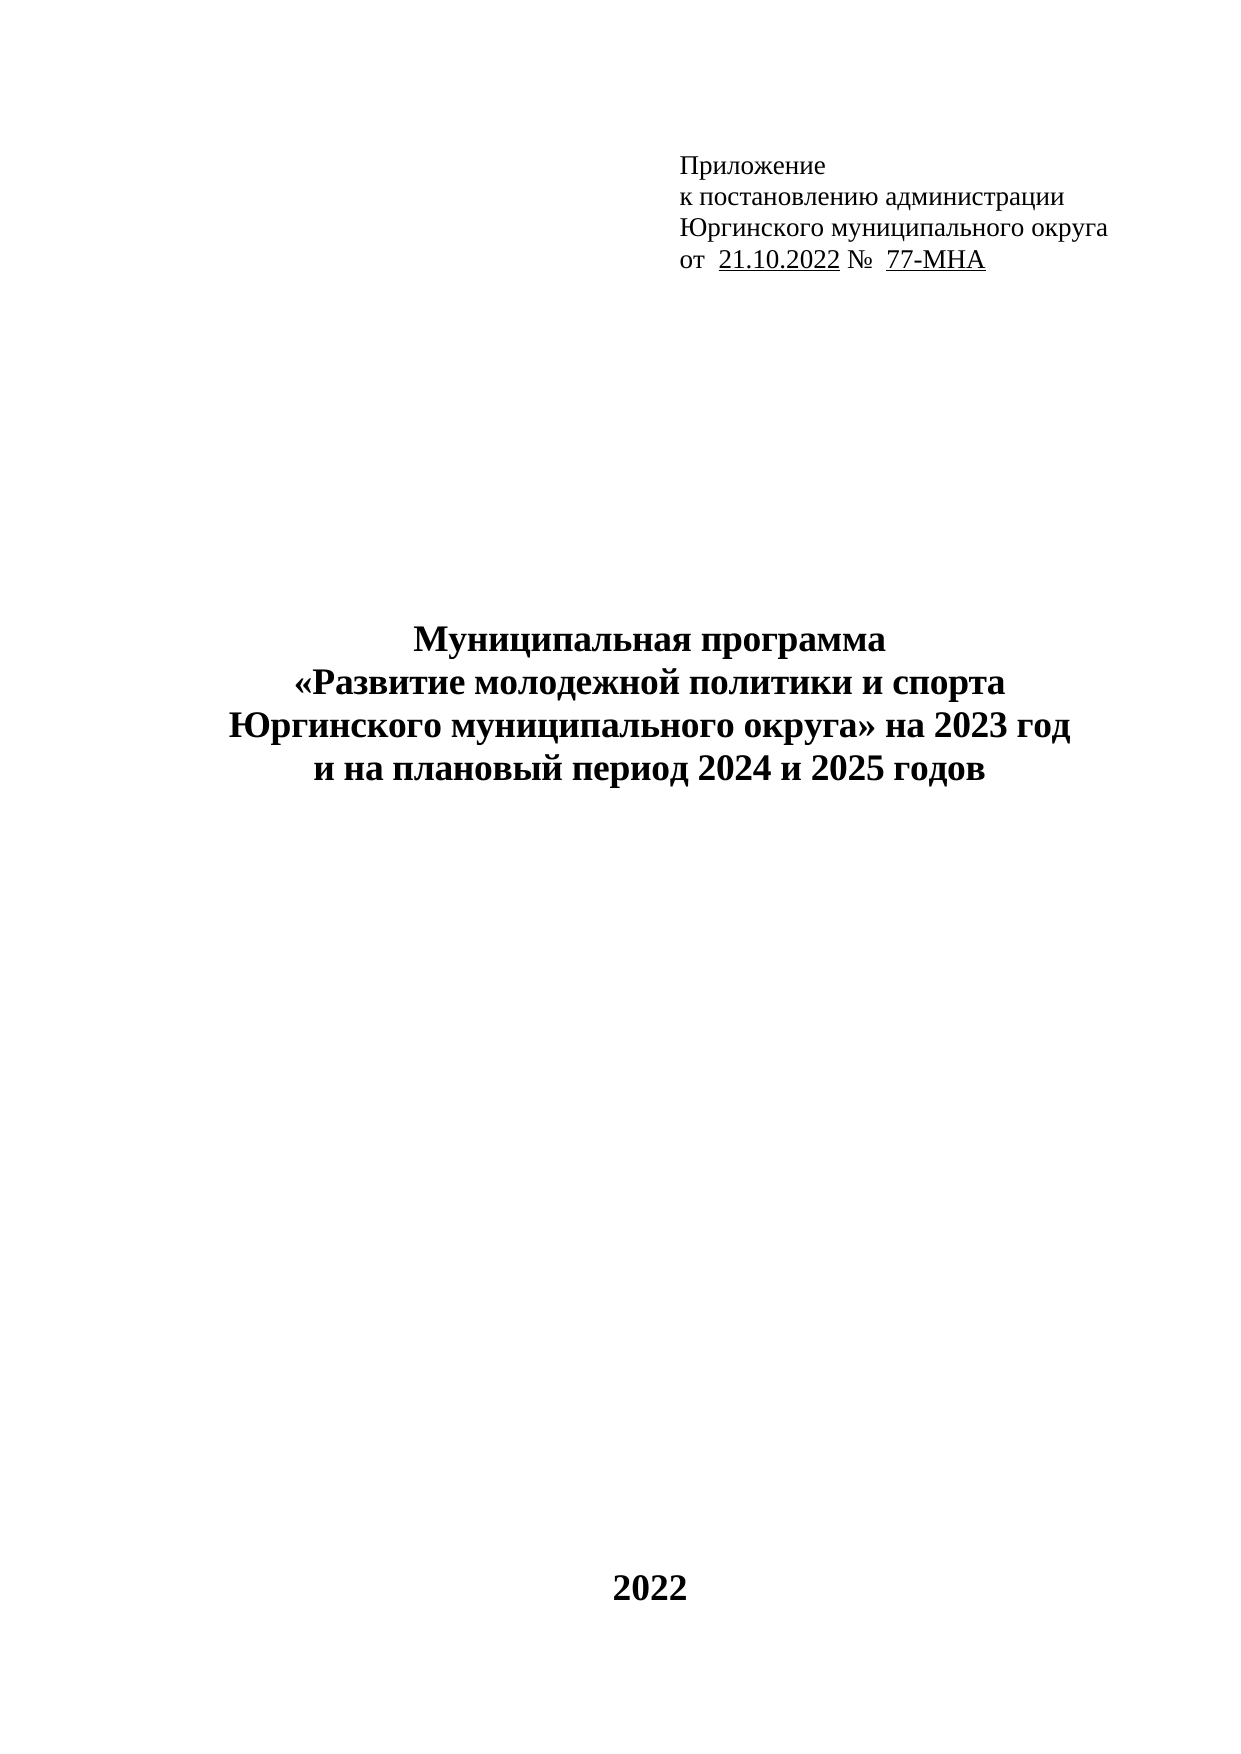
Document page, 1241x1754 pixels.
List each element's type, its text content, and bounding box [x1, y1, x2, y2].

text и на плановый период 2024 и 2025 годов [148, 746, 1152, 789]
text к постановлению администрации [679, 180, 1152, 212]
text 2022 [148, 1565, 1152, 1608]
text Юргинского муниципального округа» на 2023 год [148, 703, 1152, 746]
text Муниципальная программа [148, 616, 1152, 659]
text от 21.10.2022 № 77-МНА [679, 243, 1152, 274]
text «Развитие молодежной политики и спорта [148, 659, 1152, 703]
text Приложение [679, 149, 1152, 180]
text Юргинского муниципального округа [679, 212, 1152, 243]
